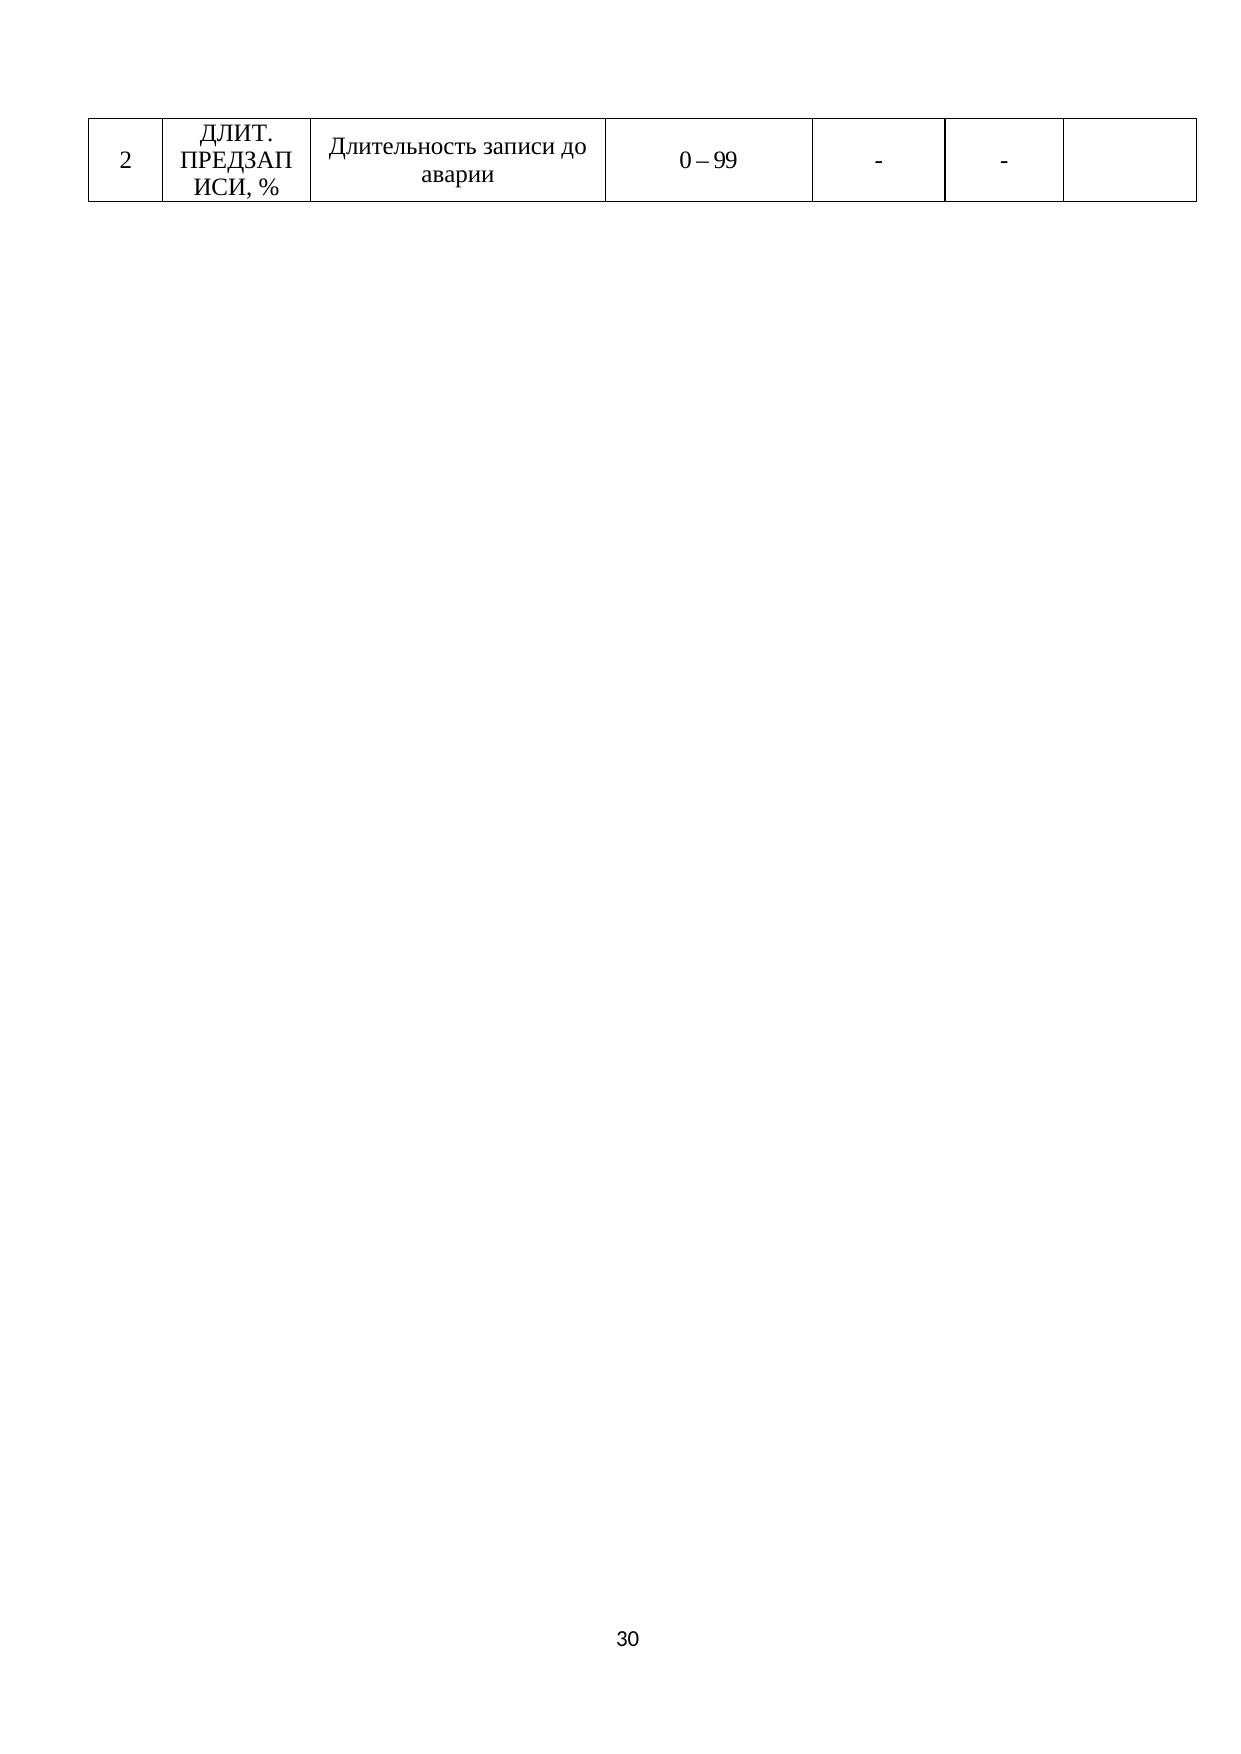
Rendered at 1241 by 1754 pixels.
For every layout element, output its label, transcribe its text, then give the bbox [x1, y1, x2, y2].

table_cell 2 [89, 119, 162, 201]
table_cell [1064, 119, 1196, 201]
table_cell Длительность записи до аварии [311, 119, 605, 201]
table_cell 0 – 99 [606, 119, 812, 201]
table_cell - [946, 119, 1063, 201]
table_cell - [813, 119, 944, 201]
table_cell ДЛИТ. ПРЕДЗАПИСИ, % [163, 119, 310, 201]
